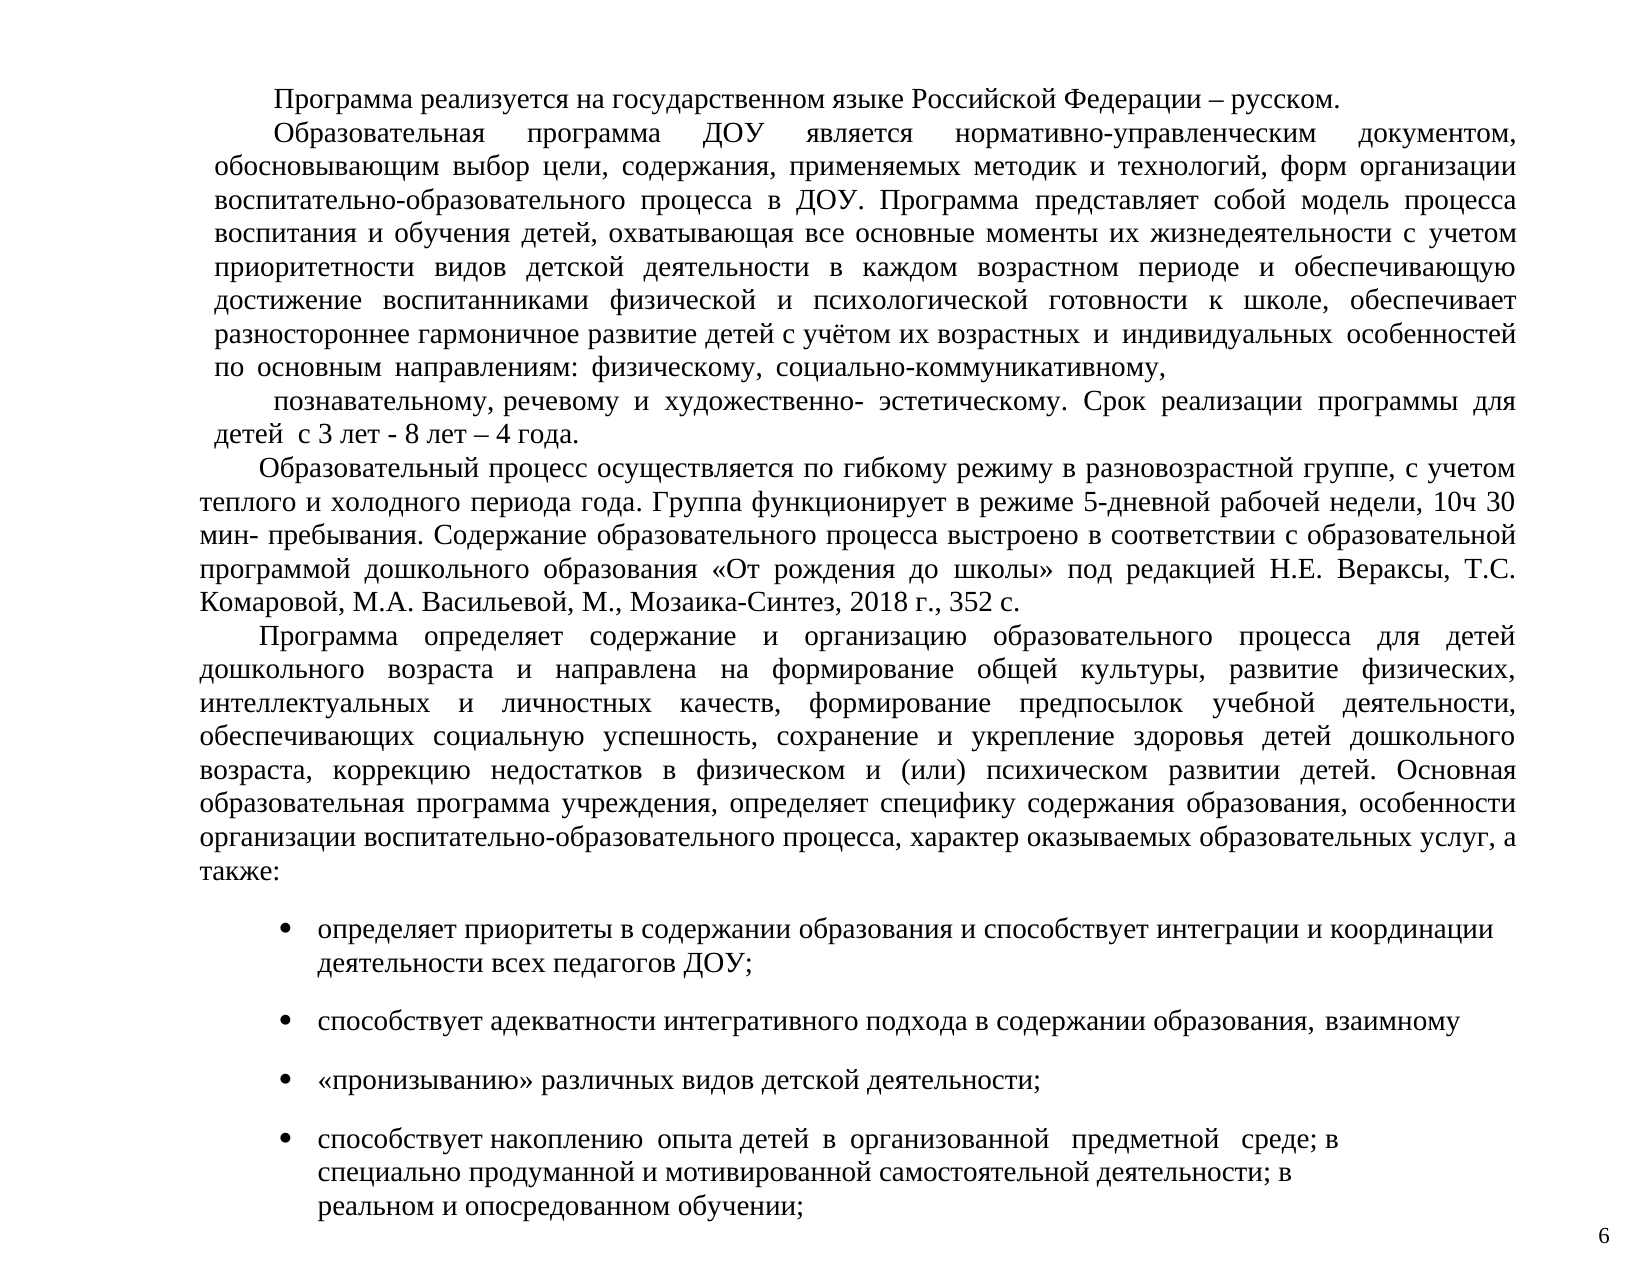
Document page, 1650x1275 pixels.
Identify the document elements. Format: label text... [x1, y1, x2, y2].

list определяет приоритеты в содержании образования и способствует интеграции и координации деятельности всех педагогов ДОУ; [280, 911, 1515, 978]
text Образовательный процесс осуществляется по гибкому режиму в разновозрастной группе, с учетом теплого и холодного периода года. Группа функционирует в режиме 5-дневной рабочей недели, 10ч 30 мин- пребывания. Содержание образовательного процесса выстроено в соответствии с образовательной программой дошкольного образования «От рождения до школы» под редакцией Н.Е. Вераксы, Т.С. Комаровой, М.А. Васильевой, М., Мозаика-Синтез, 2018 г., 352 с. [199, 450, 1517, 618]
list «пронизыванию» различных видов детской деятельности; [280, 1062, 1609, 1096]
list способствует накоплению опыта детей в организованной предметной среде; в специально продуманной и мотивированной самостоятельной деятельности; в реальном и опосредованном обучении; [280, 1121, 1388, 1221]
text Программа реализуется на государственном языке Российской Федерации – русском. [214, 81, 1516, 115]
text познавательному, речевому и художественно- эстетическому. Срок реализации программы для детей с 3 лет - 8 лет – 4 года. [214, 383, 1516, 450]
text Образовательная программа ДОУ является нормативно-управленческим документом, обосновывающим выбор цели, содержания, применяемых методик и технологий, форм организации воспитательно-образовательного процесса в ДОУ. Программа представляет собой модель процесса воспитания и обучения детей, охватывающая все основные моменты их жизнедеятельности с учетом приоритетности видов детской деятельности в каждом возрастном периоде и обеспечивающую достижение воспитанниками физической и психологической готовности к школе, обеспечивает разностороннее гармоничное развитие детей с учётом их возрастных и индивидуальных особенностей по основным направлениям: физическому, социально-коммуникативному, [214, 115, 1517, 383]
text Программа определяет содержание и организацию образовательного процесса для детей дошкольного возраста и направлена на формирование общей культуры, развитие физических, интеллектуальных и личностных качеств, формирование предпосылок учебной деятельности, обеспечивающих социальную успешность, сохранение и укрепление здоровья детей дошкольного возраста, коррекцию недостатков в физическом и (или) психическом развитии детей. Основная образовательная программа учреждения, определяет специфику содержания образования, особенности организации воспитательно-образовательного процесса, характер оказываемых образовательных услуг, а также: [199, 618, 1516, 886]
list способствует адекватности интегративного подхода в содержании образования, взаимному [280, 1003, 1609, 1037]
